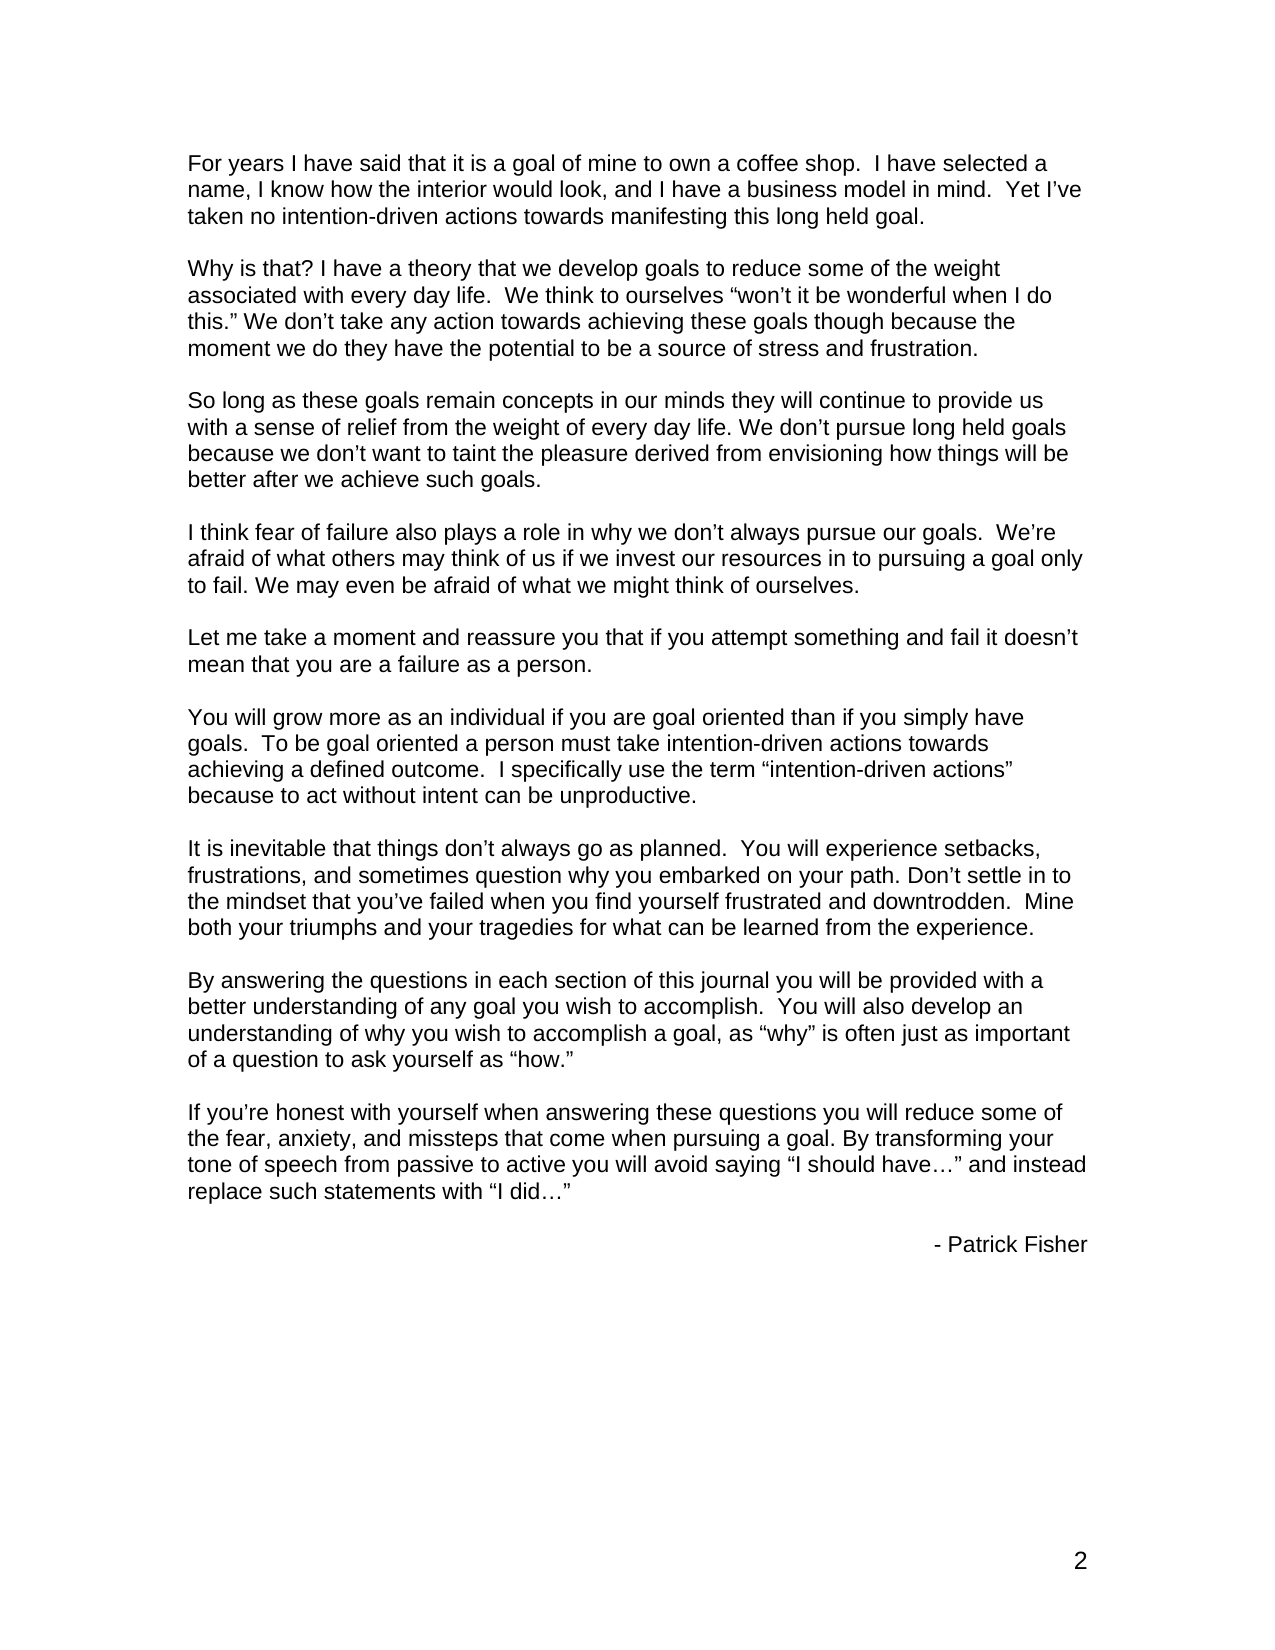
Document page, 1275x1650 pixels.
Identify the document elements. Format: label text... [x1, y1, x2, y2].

text By answering the questions in each section of this journal you will be provided with a better understanding of any goal you wish to accomplish. You will also develop an understanding of why you wish to accomplish a goal, as “why” is often just as important of a question to ask yourself as “how.” [187, 967, 1087, 1072]
text I think fear of failure also plays a role in why we don’t always pursue our goals. We’re afraid of what others may think of us if we invest our resources in to pursuing a goal only to fail. We may even be afraid of what we might think of ourselves. [187, 519, 1087, 598]
text If you’re honest with yourself when answering these questions you will reduce some of the fear, anxiety, and missteps that come when pursuing a goal. By transforming your tone of speech from passive to active you will avoid saying “I should have…” and instead replace such statements with “I did…” [187, 1099, 1087, 1204]
text - Patrick Fisher [187, 1231, 1087, 1257]
text For years I have said that it is a goal of mine to own a coffee shop. I have selected a name, I know how the interior would look, and I have a business model in mind. Yet I’ve taken no intention-driven actions towards manifesting this long held goal. [187, 150, 1087, 229]
text It is inevitable that things don’t always go as planned. You will experience setbacks, frustrations, and sometimes question why you embarked on your path. Don’t settle in to the mindset that you’ve failed when you find yourself frustrated and downtrodden. Mine both your triumphs and your tragedies for what can be learned from the experience. [187, 835, 1087, 941]
text So long as these goals remain concepts in our minds they will continue to provide us with a sense of relief from the weight of every day life. We don’t pursue long held goals because we don’t want to taint the pleasure derived from envisioning how things will be better after we achieve such goals. [187, 387, 1087, 493]
text You will grow more as an individual if you are goal oriented than if you simply have goals. To be goal oriented a person must take intention-driven actions towards achieving a defined outcome. I specifically use the term “intention-driven actions” because to act without intent can be unproductive. [187, 703, 1087, 809]
text Let me take a moment and reassure you that if you attempt something and fail it doesn’t mean that you are a failure as a person. [187, 624, 1087, 677]
text Why is that? I have a theory that we develop goals to reduce some of the weight associated with every day life. We think to ourselves “won’t it be wonderful when I do this.” We don’t take any action towards achieving these goals though because the moment we do they have the potential to be a source of stress and frustration. [187, 255, 1087, 361]
